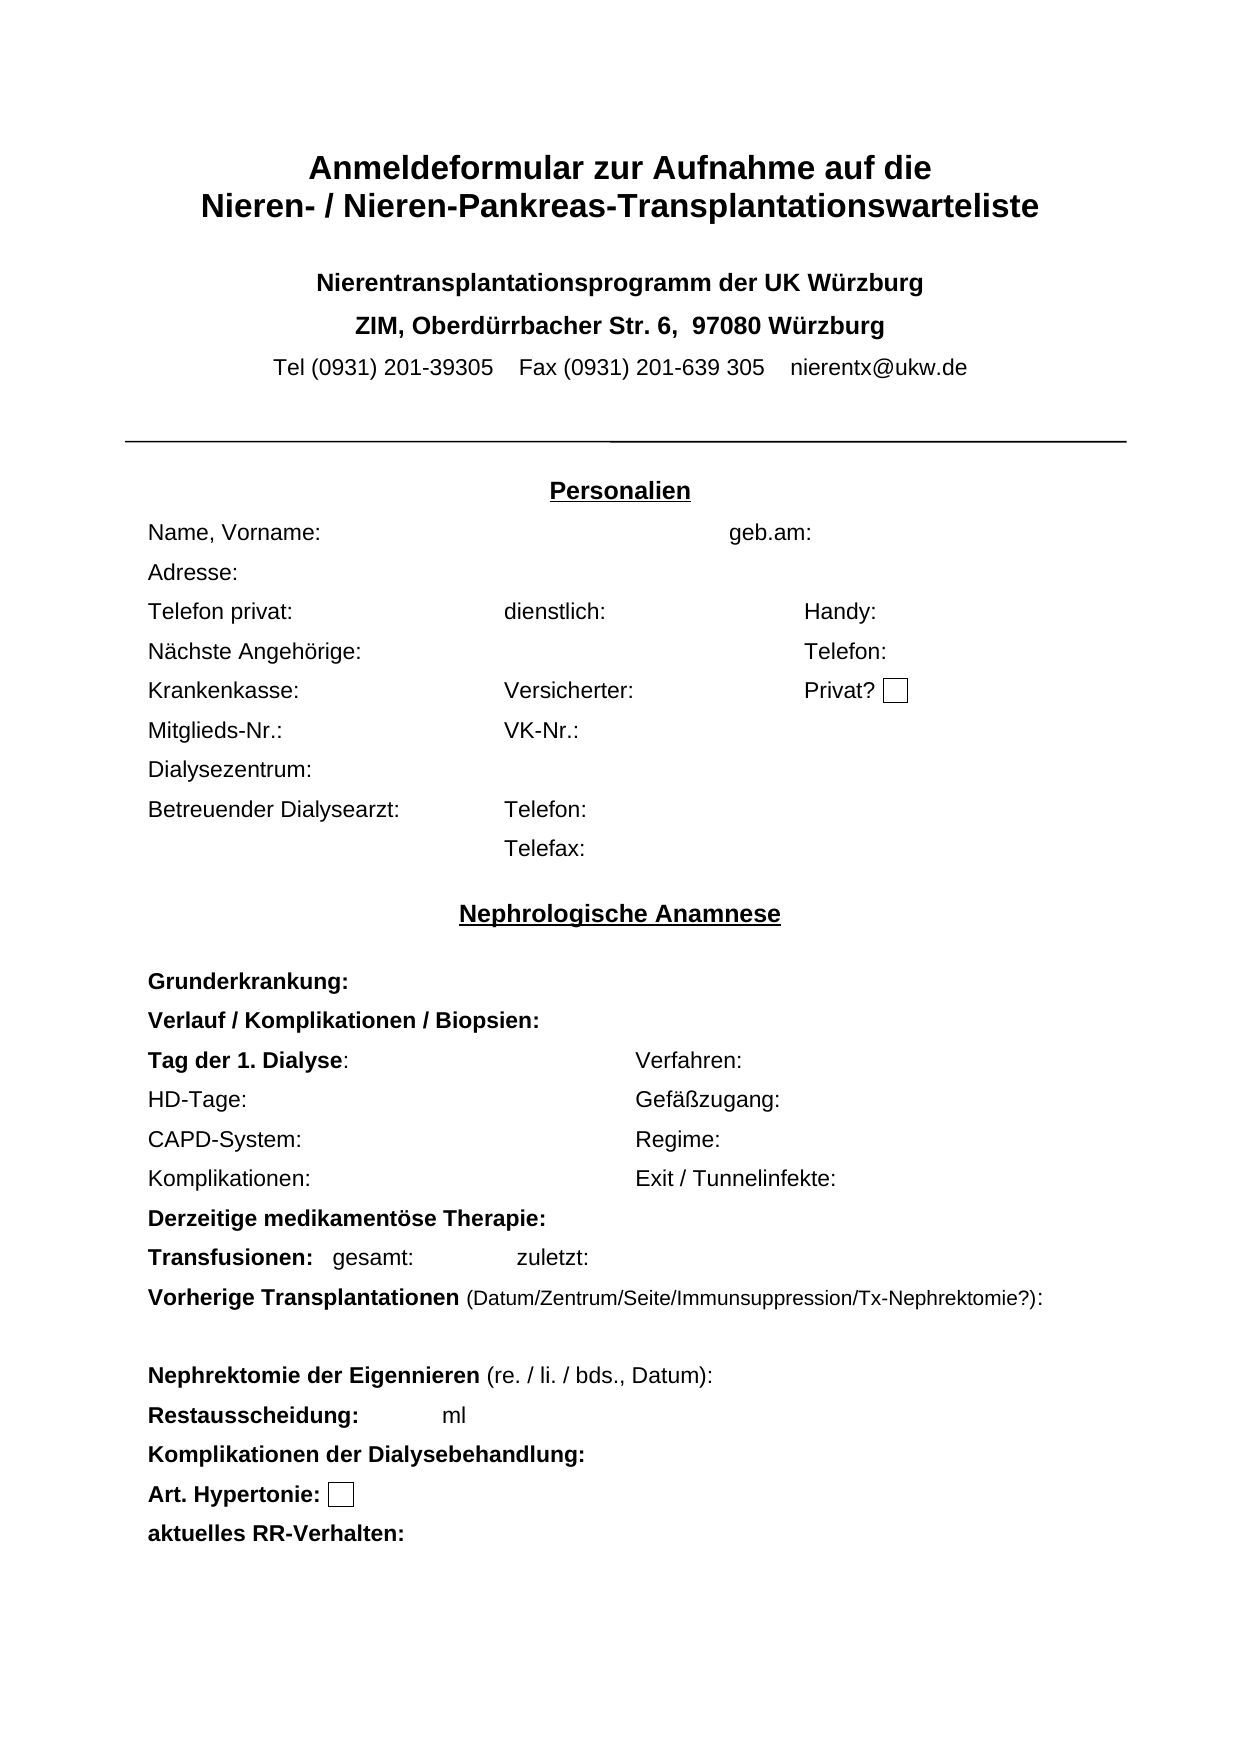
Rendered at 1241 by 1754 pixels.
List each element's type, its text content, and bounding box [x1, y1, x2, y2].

subtitle Transfusionen: gesamt: zuletzt: [148, 1244, 1092, 1270]
subtitle Telefax: [148, 835, 1092, 861]
subtitle Restausscheidung: ml [148, 1402, 1092, 1428]
subtitle Komplikationen: Exit / Tunnelinfekte: [148, 1165, 1092, 1191]
subtitle Betreuender Dialysearzt: Telefon: [148, 796, 1092, 822]
subtitle Tag der 1. Dialyse: Verfahren: [148, 1047, 1092, 1073]
subtitle Nierentransplantationsprogramm der UK Würzburg [148, 268, 1092, 296]
title Tel (0931) 201-39305 Fax (0931) 201-639 305 nierentx@ukw.de [148, 354, 1092, 380]
title Anmeldeformular zur Aufnahme auf die [148, 148, 1092, 186]
subtitle Derzeitige medikamentöse Therapie: [148, 1204, 1092, 1231]
subtitle aktuelles RR-Verhalten: [148, 1520, 1092, 1547]
subtitle Verlauf / Komplikationen / Biopsien: [148, 1007, 1092, 1033]
subtitle Art. Hypertonie: [148, 1481, 1092, 1507]
subtitle Name, Vorname: geb.am: [148, 519, 1092, 546]
subtitle Grunderkrankung: [148, 968, 1092, 994]
subtitle HD-Tage: Gefäßzugang: [148, 1086, 1092, 1112]
subtitle Nächste Angehörige: Telefon: [148, 638, 1092, 664]
subtitle ZIM, Oberdürrbacher Str. 6, 97080 Würzburg [148, 311, 1092, 339]
subtitle Komplikationen der Dialysebehandlung: [148, 1441, 1092, 1468]
subtitle Adresse: [148, 559, 1092, 585]
subtitle Vorherige Transplantationen (Datum/Zentrum/Seite/Immunsuppression/Tx-Nephrektomie?): [148, 1283, 1092, 1310]
subtitle Nephrektomie der Eigennieren (re. / li. / bds., Datum): [148, 1362, 1092, 1389]
subtitle Mitglieds-Nr.: VK-Nr.: [148, 717, 1092, 743]
subtitle Dialysezentrum: [148, 756, 1092, 782]
title Nieren- / Nieren-Pankreas-Transplantationswarteliste [148, 186, 1092, 224]
subtitle Krankenkasse: Versicherter: Privat? [148, 677, 1092, 703]
subtitle Nephrologische Anamnese [148, 899, 1092, 928]
subtitle CAPD-System: Regime: [148, 1126, 1092, 1152]
subtitle Personalien [148, 476, 1092, 505]
subtitle Telefon privat: dienstlich: Handy: [148, 598, 1092, 624]
